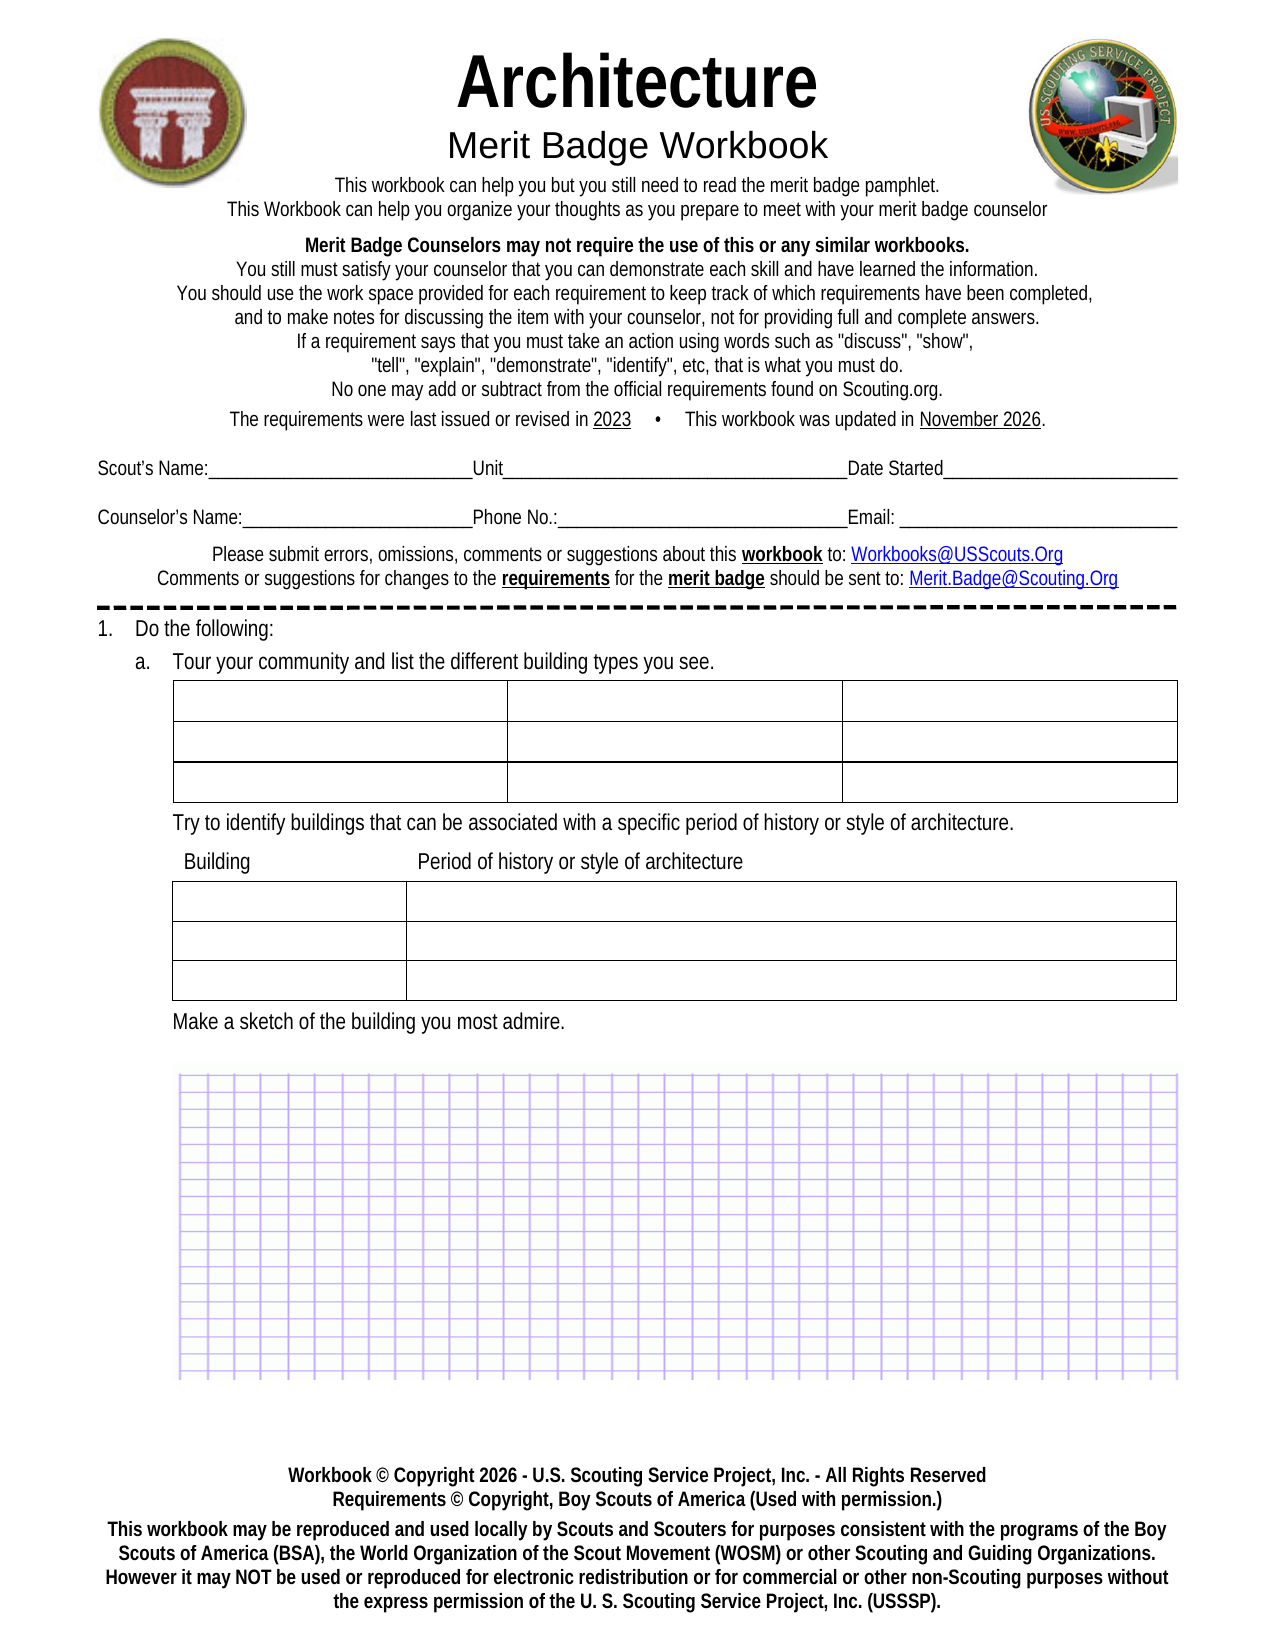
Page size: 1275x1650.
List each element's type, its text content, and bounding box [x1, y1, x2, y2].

table_header [174, 681, 507, 721]
table_cell [407, 961, 1176, 1000]
table_header Building [173, 842, 406, 881]
table_cell [407, 922, 1176, 960]
table_cell [508, 763, 842, 802]
table_cell [508, 722, 842, 761]
text Try to identify buildings that can be associated with a specific period of history or style of architecture. [172, 809, 1177, 836]
table_cell [843, 763, 1177, 802]
text a. Tour your community and list the different building types you see. [135, 648, 1177, 674]
picture [1027, 37, 1179, 195]
picture [172, 1064, 1184, 1380]
picture [96, 37, 247, 188]
table_cell [173, 961, 406, 1000]
table_cell [173, 922, 406, 960]
table_header [508, 681, 842, 721]
table_cell [173, 882, 406, 921]
table_header [843, 681, 1177, 721]
table_cell [174, 722, 507, 761]
text Make a sketch of the building you most admire. [172, 1008, 1177, 1034]
table_cell [407, 882, 1176, 921]
table_cell [843, 722, 1177, 761]
table_cell [174, 763, 507, 802]
text 1. Do the following: [97, 615, 1177, 641]
table_header Period of history or style of architecture [406, 842, 1176, 881]
